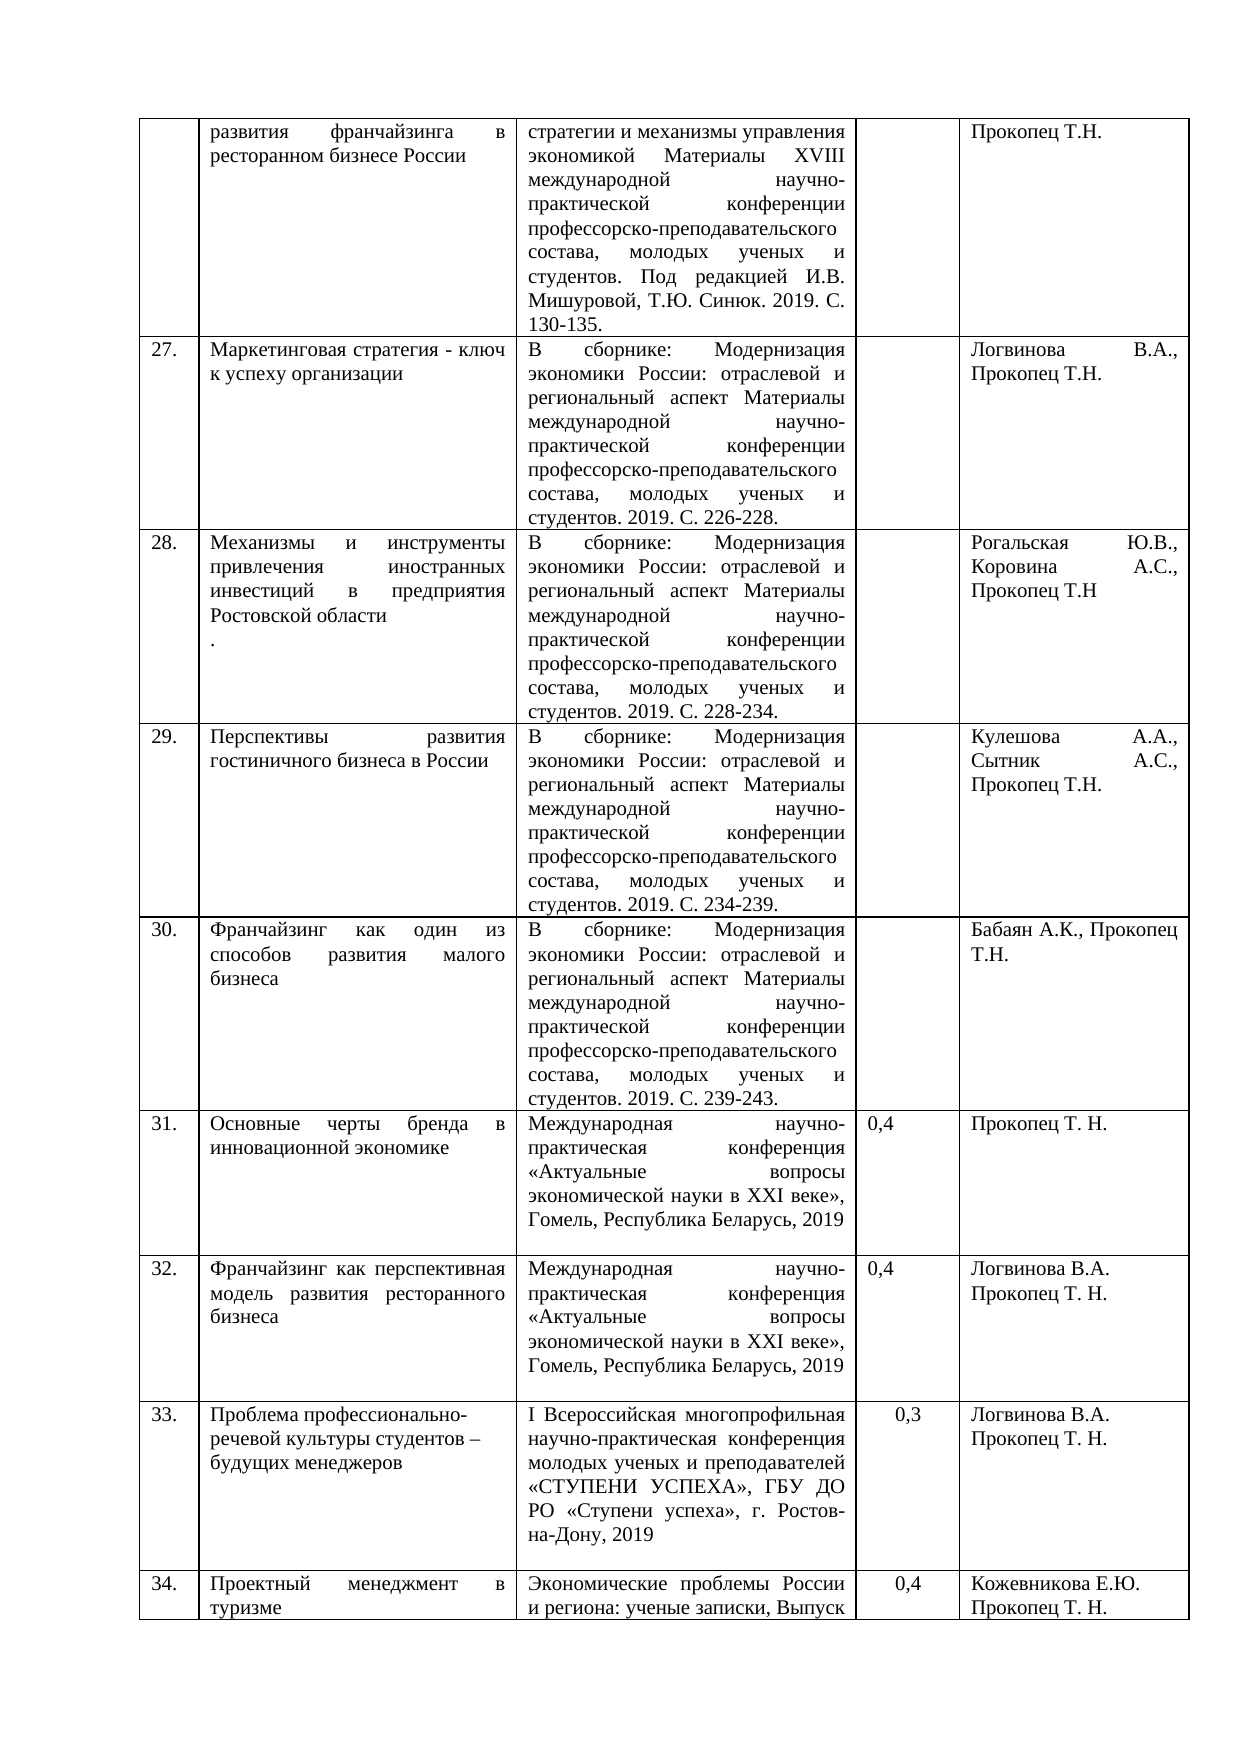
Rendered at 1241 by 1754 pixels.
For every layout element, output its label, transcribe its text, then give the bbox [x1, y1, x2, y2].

table_cell [140, 918, 198, 1110]
table_cell Механизмы и инструменты привлечения иностранных инвестиций в предприятия Ростовской области . [200, 530, 516, 723]
table_cell Франчайзинг как один из способов развития малого бизнеса [200, 918, 516, 1110]
table_cell Проблема профессионально-речевой культуры студентов – будущих менеджеров [200, 1402, 516, 1570]
table_cell [140, 1571, 198, 1619]
table_cell Основные черты бренда в инновационной экономике [200, 1111, 516, 1255]
table_cell Бабаян А.К., Прокопец Т.Н. [960, 918, 1188, 1110]
table_cell [857, 119, 959, 336]
table_cell Международная научно-практическая конференция «Актуальные вопросы экономической науки в XXI веке», Гомель, Республика Беларусь, 2019 [517, 1111, 855, 1255]
table_cell I Всероссийская многопрофильная научно-практическая конференция молодых ученых и преподавателей «СТУПЕНИ УСПЕХА», ГБУ ДО РО «Ступени успеха», г. Ростов-на-Дону, 2019 [517, 1402, 855, 1570]
table_cell [140, 1111, 198, 1255]
table_cell Рогальская Ю.В., Коровина А.С., Прокопец Т.Н [960, 530, 1188, 723]
table_cell В сборнике: Модернизация экономики России: отраслевой и региональный аспект Материалы международной научно-практической конференции профессорско-преподавательского состава, молодых ученых и студентов. 2019. С. 226-228. [517, 337, 855, 529]
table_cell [200, 1571, 516, 1619]
table_cell [857, 530, 959, 723]
table_cell [857, 337, 959, 529]
table_cell [140, 530, 198, 723]
table_cell В сборнике: Модернизация экономики России: отраслевой и региональный аспект Материалы международной научно-практической конференции профессорско-преподавательского состава, молодых ученых и студентов. 2019. С. 228-234. [517, 530, 855, 723]
table_cell В сборнике: Модернизация экономики России: отраслевой и региональный аспект Материалы международной научно-практической конференции профессорско-преподавательского состава, молодых ученых и студентов. 2019. С. 239-243. [517, 918, 855, 1110]
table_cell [960, 119, 1188, 336]
table_cell 0,3 [857, 1402, 959, 1570]
table_cell 0,4 [857, 1111, 959, 1255]
table_cell Франчайзинг как перспективная модель развития ресторанного бизнеса [200, 1256, 516, 1401]
table_cell Кулешова А.А., Сытник А.С., Прокопец Т.Н. [960, 724, 1188, 916]
table_cell 0,4 [857, 1571, 959, 1619]
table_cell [960, 1571, 1188, 1619]
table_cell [200, 119, 516, 336]
table_cell 0,4 [857, 1256, 959, 1401]
table_cell [857, 918, 959, 1110]
table_cell [140, 1402, 198, 1570]
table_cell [517, 1571, 855, 1619]
table_cell [857, 724, 959, 916]
table_cell Логвинова В.А. Прокопец Т. Н. [960, 1256, 1188, 1401]
table_cell Перспективы развития гостиничного бизнеса в России [200, 724, 516, 916]
table_cell [140, 119, 198, 336]
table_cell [517, 119, 855, 336]
table_cell Международная научно-практическая конференция «Актуальные вопросы экономической науки в XXI веке», Гомель, Республика Беларусь, 2019 [517, 1256, 855, 1401]
table_cell Логвинова В.А. Прокопец Т. Н. [960, 1402, 1188, 1570]
table_cell В сборнике: Модернизация экономики России: отраслевой и региональный аспект Материалы международной научно-практической конференции профессорско-преподавательского состава, молодых ученых и студентов. 2019. С. 234-239. [517, 724, 855, 916]
table_cell Логвинова В.А., Прокопец Т.Н. [960, 337, 1188, 529]
table_cell [140, 337, 198, 529]
table_cell [140, 1256, 198, 1401]
table_cell Прокопец Т. Н. [960, 1111, 1188, 1255]
table_cell [140, 724, 198, 916]
table_cell Маркетинговая стратегия - ключ к успеху организации [200, 337, 516, 529]
